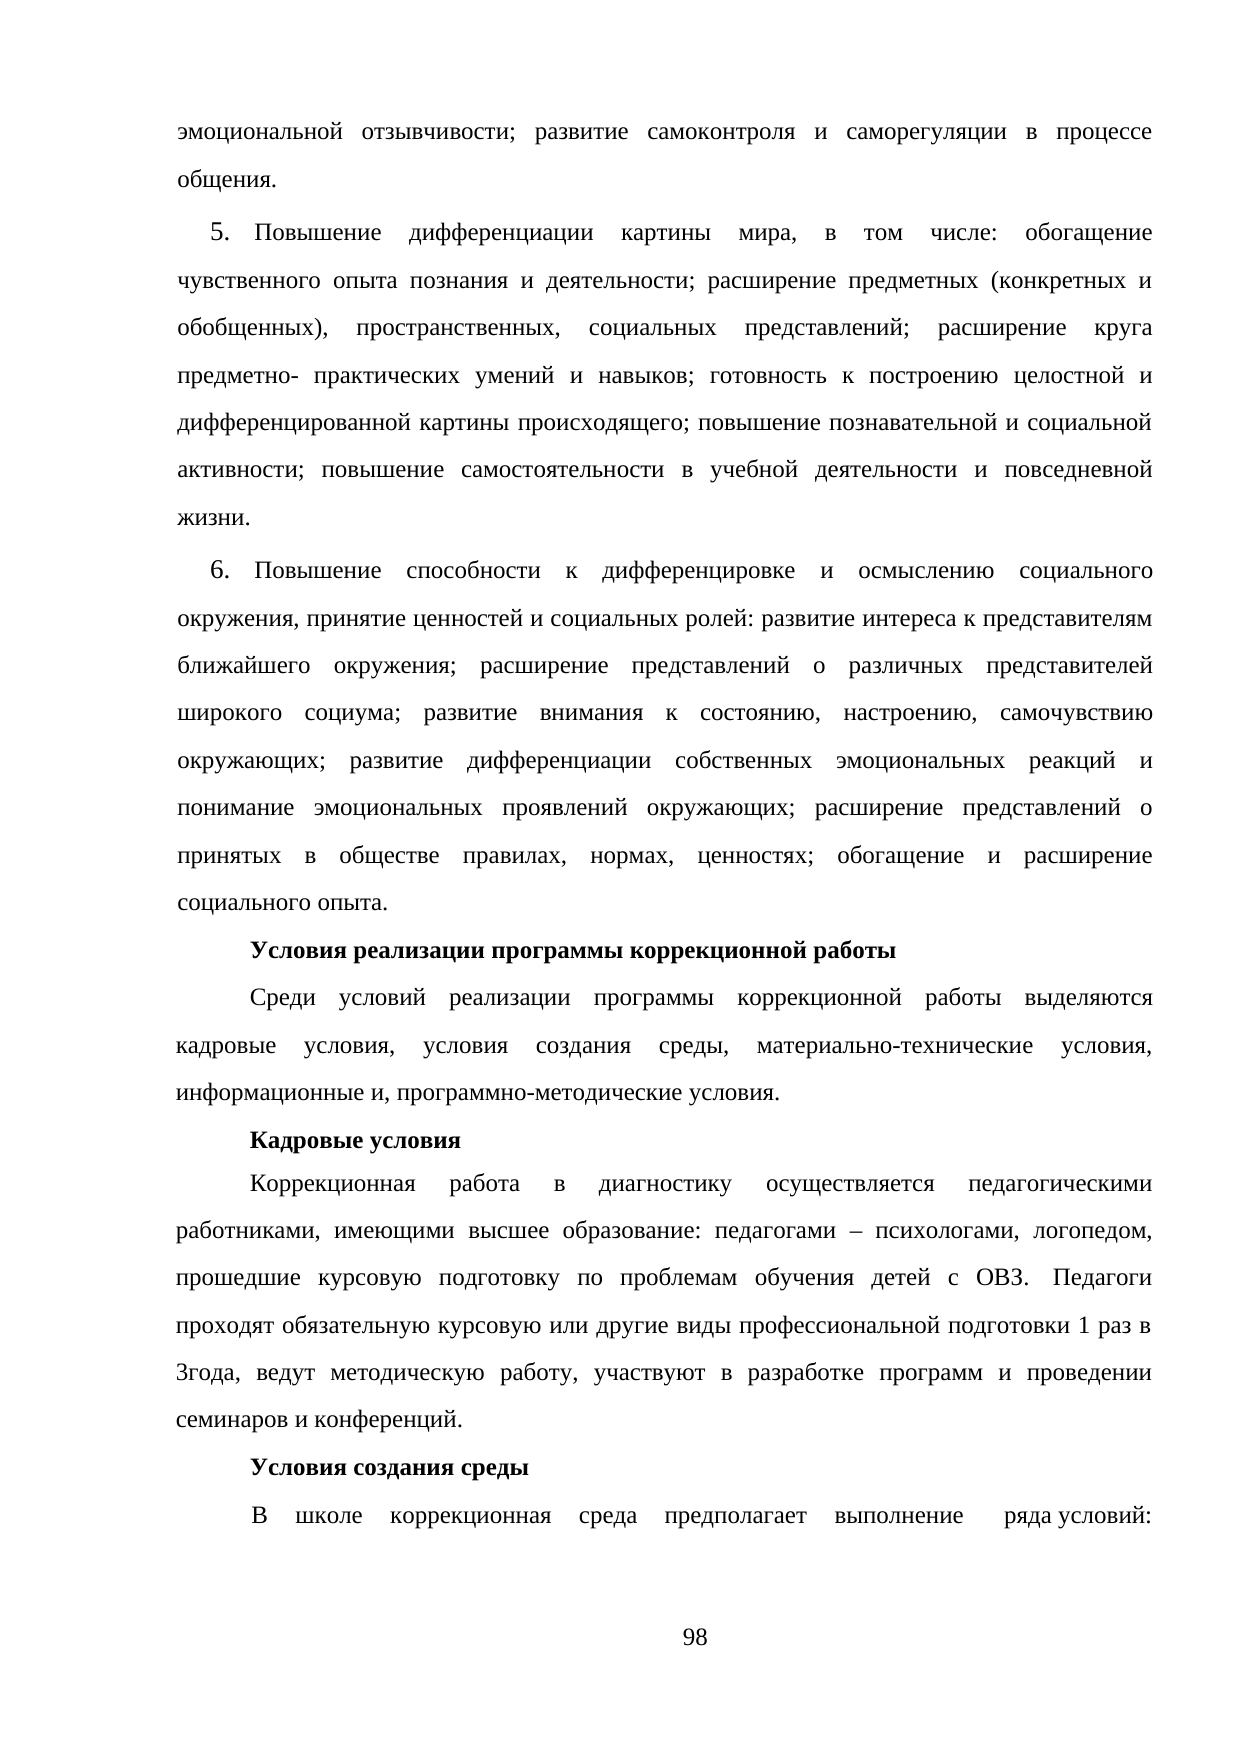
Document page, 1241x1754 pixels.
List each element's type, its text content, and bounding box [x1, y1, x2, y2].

text эмоциональной отзывчивости; развитие самоконтроля и саморегуляции в процессе общения. [177, 116, 1152, 192]
subtitle Условия реализации программы коррекционной работы [249, 935, 1180, 963]
list Повышение способности к дифференцировке и осмыслению социального окружения, принятие ценностей и социальных ролей: развитие интереса к представителям ближайшего окружения; расширение представлений о различных представителей широкого социума; развитие внимания к состоянию, настроению, самочувствию окружающих; развитие дифференциации собственных эмоциональных реакций и понимание эмоциональных проявлений окружающих; расширение представлений о принятых в обществе правилах, нормах, ценностях; обогащение и расширение социального опыта. [177, 553, 1153, 916]
text Коррекционная работа в диагностику осуществляется педагогическими работниками, имеющими высшее образование: педагогами – психологами, логопедом, прошедшие курсовую подготовку по проблемам обучения детей с ОВЗ. Педагоги проходят обязательную курсовую или другие виды профессиональной подготовки 1 раз в 3года, ведут методическую работу, участвуют в разработке программ и проведении семинаров и конференций. [176, 1168, 1153, 1433]
subtitle Кадровые условия [249, 1125, 1180, 1153]
list Повышение дифференциации картины мира, в том числе: обогащение чувственного опыта познания и деятельности; расширение предметных (конкретных и обобщенных), пространственных, социальных представлений; расширение круга предметно- практических умений и навыков; готовность к построению целостной и дифференцированной картины происходящего; повышение познавательной и социальной активности; повышение самостоятельности в учебной деятельности и повседневной жизни. [177, 215, 1153, 531]
text Среди условий реализации программы коррекционной работы выделяются кадровые условия, условия создания среды, материально-технические условия, информационные и, программно-методические условия. [176, 982, 1153, 1106]
text В школе коррекционная среда предполагает выполнение ряда условий: [251, 1500, 1180, 1528]
subtitle Условия создания среды [249, 1452, 1180, 1481]
